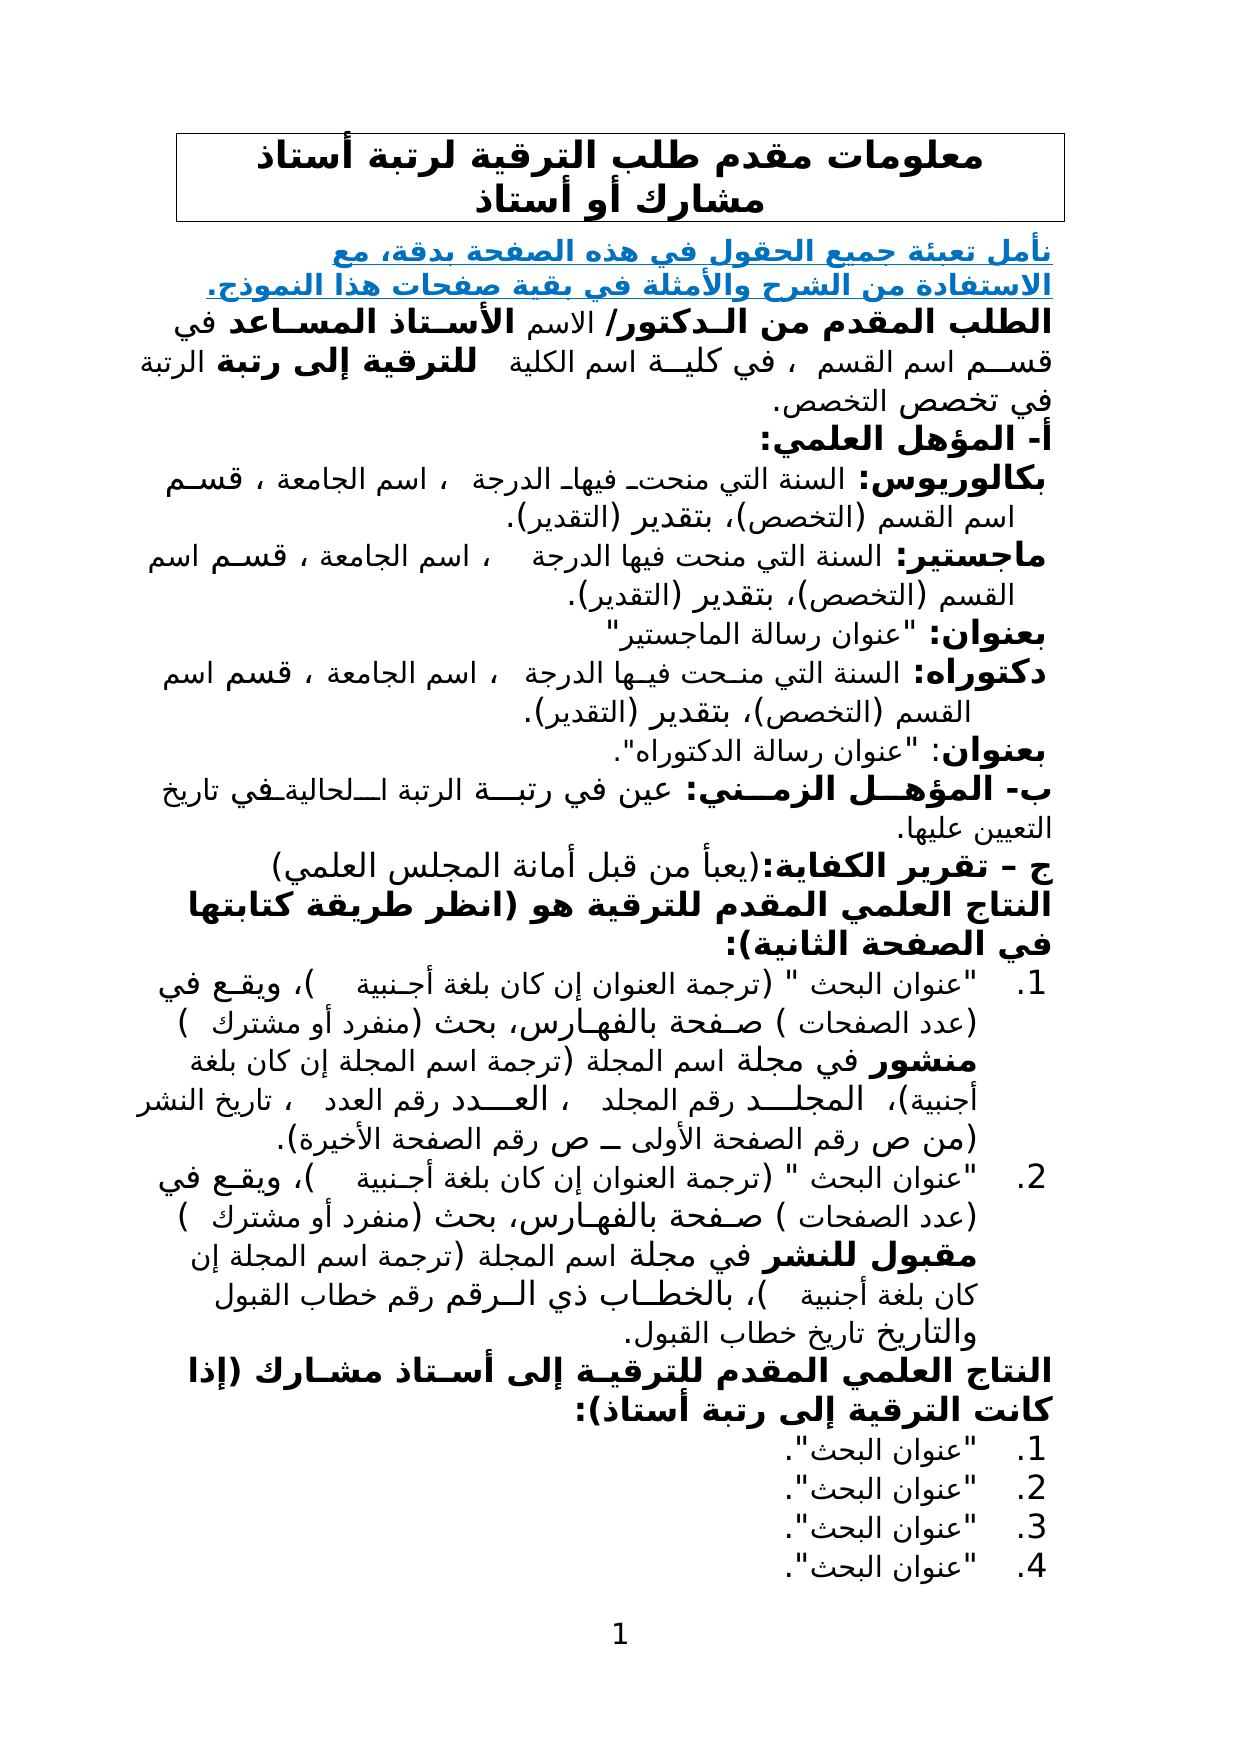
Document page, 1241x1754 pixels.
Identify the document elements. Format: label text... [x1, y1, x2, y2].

list "". [187, 1468, 1016, 1507]
text ماجستير: ، ، قسم ()، بتقدير (). [187, 536, 1047, 613]
list "". [187, 1546, 1016, 1585]
text الطلب المقدم من الدكتور/ الأستاذ المساعد في قسم ، في كلية للترقية إلى رتبة ، في تخصص . [187, 303, 1053, 419]
text بعنوان: "". [187, 730, 1047, 769]
list "". [187, 1429, 1016, 1468]
text أ- المؤهل العلمي: [187, 419, 1053, 458]
text النتاج العلمي المقدم للترقية هو (انظر طريقة كتابتها في الصفحة الثانية): [187, 886, 1053, 963]
text نأمل تعبئة جميع الحقول في هذه الصفحة بدقة، مع الاستفادة من الشرح والأمثلة في بقية صفحات هذا النموذج. [187, 235, 1053, 303]
list "" ()، ويقع في () صفحة بالفهارس، بحث () مقبول للنشر في مجلة ()، بالخطاب ذي الرقم ، والتاريخ . [187, 1157, 1016, 1352]
text دكتوراه: ، ، قسم ()، بتقدير (). [187, 652, 1047, 730]
list "" ()، ويقع في () صفحة بالفهارس، بحث () منشور في مجلة ()، المجلد ، العدد ، ، (من ص ــ ص ). [187, 963, 1016, 1157]
list "". [187, 1507, 1016, 1546]
text ج – تقرير الكفاية:(يعبأ من قبل أمانة المجلس العلمي) [187, 847, 1053, 886]
table_header معلومات مقدم طلب الترقية لرتبة أستاذ مشارك أو أستاذ [177, 134, 1064, 221]
text بعنوان: "" [187, 613, 1047, 652]
text بكالوريوس: ، ، قسم ()، بتقدير (). [187, 458, 1047, 536]
text ب- المؤهل الزمني: عين في رتبة في . [187, 769, 1053, 847]
text النتاج العلمي المقدم للترقية إلى أستاذ مشارك (إذا كانت الترقية إلى رتبة أستاذ): [187, 1352, 1053, 1429]
